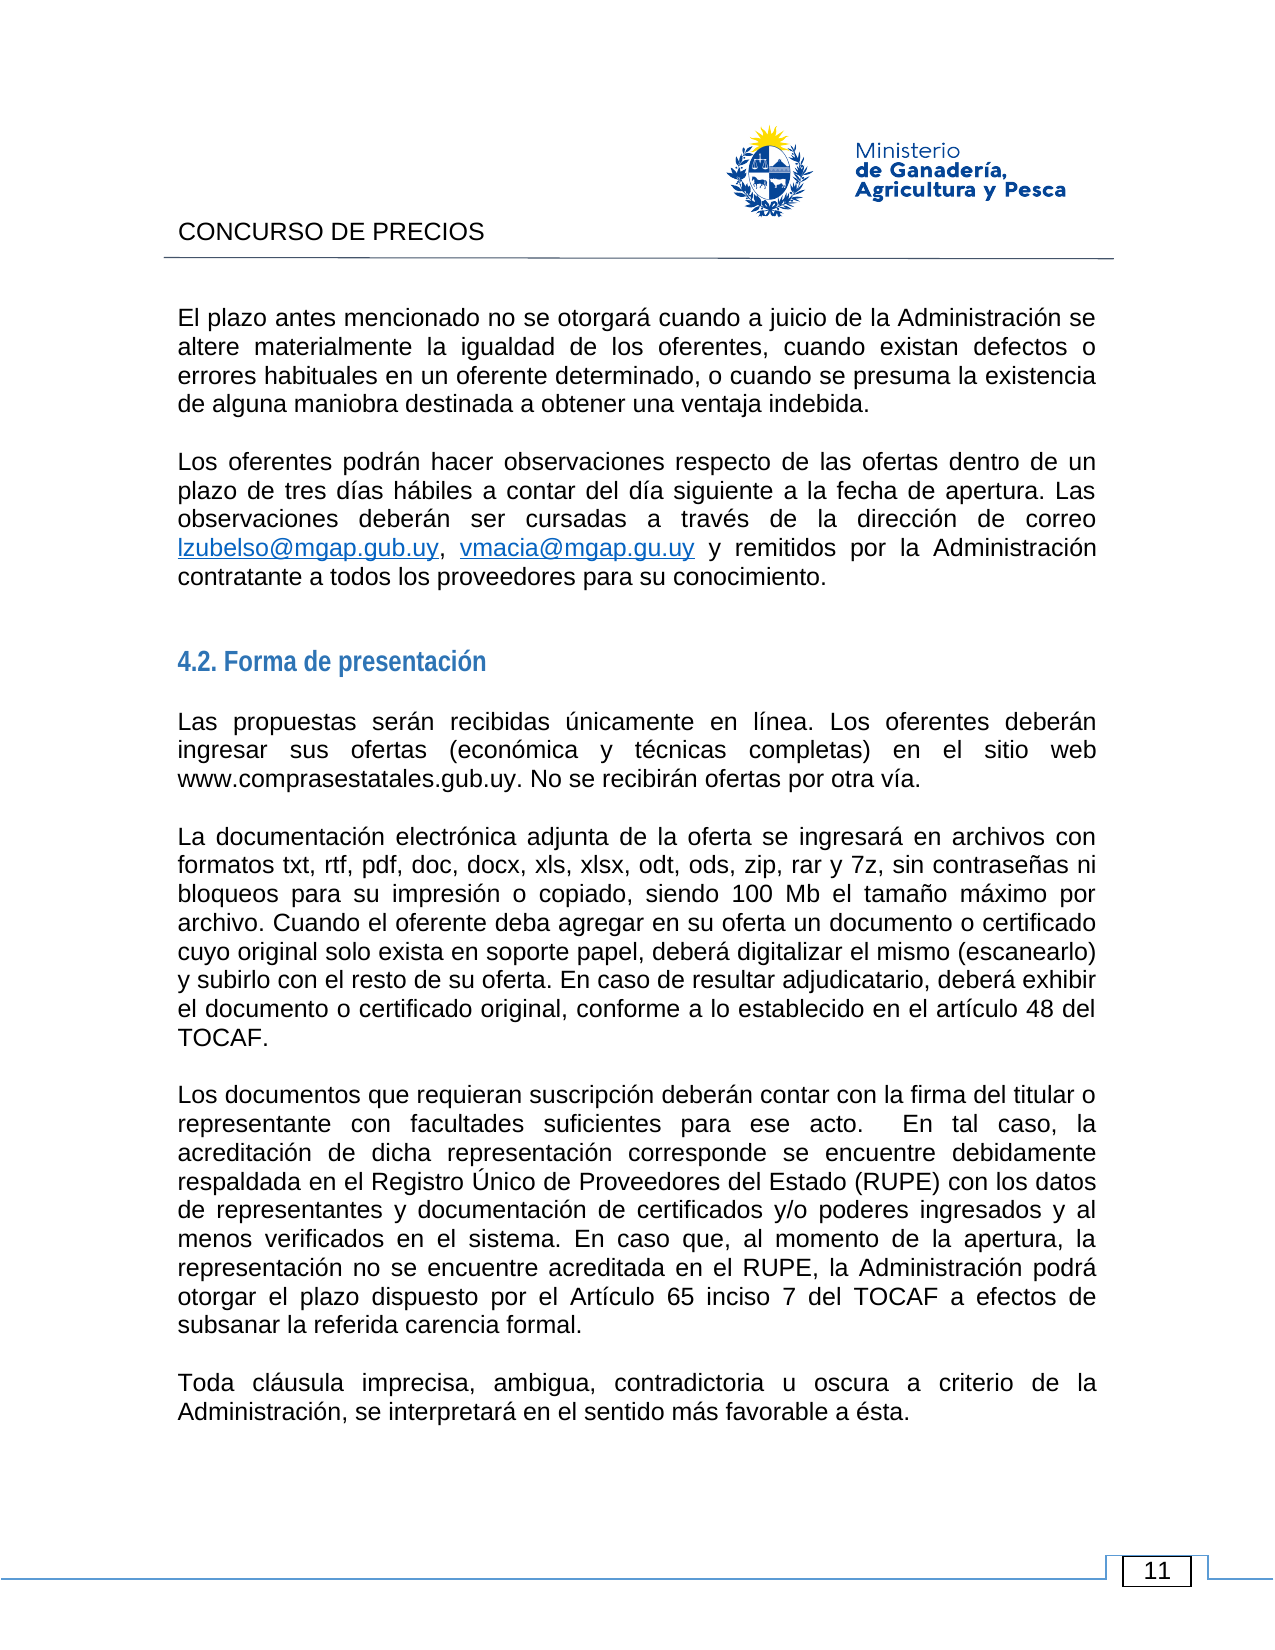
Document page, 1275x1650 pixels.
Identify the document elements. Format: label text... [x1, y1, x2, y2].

text Los documentos que requieran suscripción deberán contar con la firma del titular o representante con facultades suficientes para ese acto. En tal caso, la acreditación de dicha representación corresponde se encuentre debidamente respaldada en el Registro Único de Proveedores del Estado (RUPE) con los datos de representantes y documentación de certificados y/o poderes ingresados y al menos verificados en el sistema. En caso que, al momento de la apertura, la representación no se encuentre acreditada en el RUPE, la Administración podrá otorgar el plazo dispuesto por el Artículo 65 inciso 7 del TOCAF a efectos de subsanar la referida carencia formal. [177, 1080, 1098, 1339]
text Toda cláusula imprecisa, ambigua, contradictoria u oscura a criterio de la Administración, se interpretará en el sentido más favorable a ésta. [177, 1368, 1098, 1425]
subtitle 4.2. Forma de presentación [177, 644, 1098, 678]
text Los oferentes podrán hacer observaciones respecto de las ofertas dentro de un plazo de tres días hábiles a contar del día siguiente a la fecha de apertura. Las observaciones deberán ser cursadas a través de la dirección de correo lzubelso@mgap.gub.uy, vmacia@mgap.gu.uy y remitidos por la Administración contratante a todos los proveedores para su conocimiento. [177, 447, 1098, 591]
text El plazo antes mencionado no se otorgará cuando a juicio de la Administración se altere materialmente la igualdad de los oferentes, cuando existan defectos o errores habituales en un oferente determinado, o cuando se presuma la existencia de alguna maniobra destinada a obtener una ventaja indebida. [177, 303, 1098, 418]
text La documentación electrónica adjunta de la oferta se ingresará en archivos con formatos txt, rtf, pdf, doc, docx, xls, xlsx, odt, ods, zip, rar y 7z, sin contraseñas ni bloqueos para su impresión o copiado, siendo 100 Mb el tamaño máximo por archivo. Cuando el oferente deba agregar en su oferta un documento o certificado cuyo original solo exista en soporte papel, deberá digitalizar el mismo (escanearlo) y subirlo con el resto de su oferta. En caso de resultar adjudicatario, deberá exhibir el documento o certificado original, conforme a lo establecido en el artículo 48 del TOCAF. [177, 822, 1098, 1052]
picture [693, 102, 1098, 241]
text Las propuestas serán recibidas únicamente en línea. Los oferentes deberán ingresar sus ofertas (económica y técnicas completas) en el sitio web www.comprasestatales.gub.uy. No se recibirán ofertas por otra vía. [177, 707, 1098, 793]
